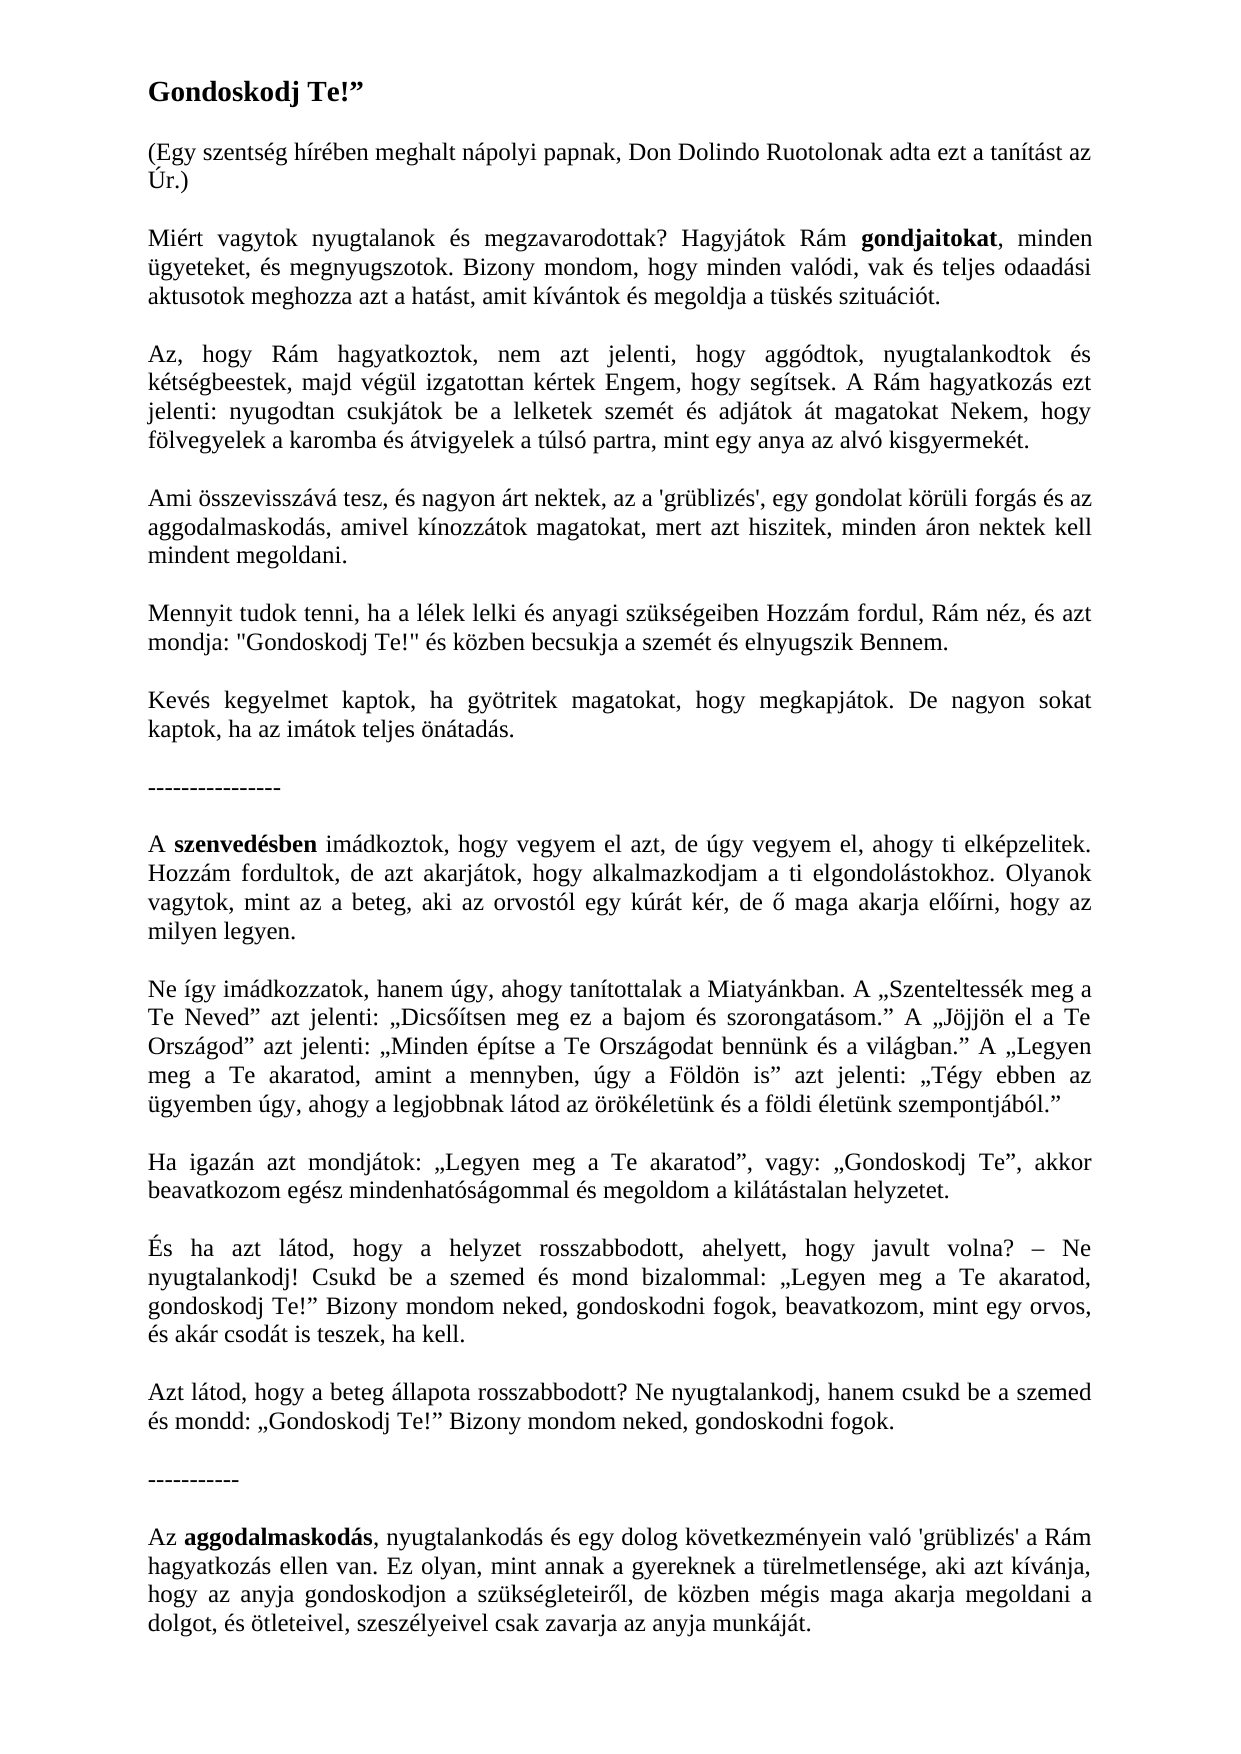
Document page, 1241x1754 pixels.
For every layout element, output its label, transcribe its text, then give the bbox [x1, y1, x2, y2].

text Az aggodalmaskodás, nyugtalankodás és egy dolog következményein való 'grüblizés' a Rám hagyatkozás ellen van. Ez olyan, mint annak a gyereknek a türelmetlensége, aki azt kívánja, hogy az anyja gondoskodjon a szükségleteiről, de közben mégis maga akarja megoldani a dolgot, és ötleteivel, szeszélyeivel csak zavarja az anyja munkáját. [148, 1522, 1093, 1637]
text ----------- [148, 1464, 1093, 1493]
text Gondoskodj Te!” [148, 74, 1093, 107]
text Ne így imádkozzatok, hanem úgy, ahogy tanítottalak a Miatyánkban. A „Szenteltessék meg a Te Neved” azt jelenti: „Dicsőítsen meg ez a bajom és szorongatásom.” A „Jöjjön el a Te Országod” azt jelenti: „Minden építse a Te Országodat bennünk és a világban.” A „Legyen meg a Te akaratod, amint a mennyben, úgy a Földön is” azt jelenti: „Tégy ebben az ügyemben úgy, ahogy a legjobbnak látod az örökéletünk és a földi életünk szempontjából.” [148, 974, 1093, 1117]
text Azt látod, hogy a beteg állapota rosszabbodott? Ne nyugtalankodj, hanem csukd be a szemed és mondd: „Gondoskodj Te!” Bizony mondom neked, gondoskodni fogok. [148, 1377, 1093, 1435]
text Miért vagytok nyugtalanok és megzavarodottak? Hagyjátok Rám gondjaitokat, minden ügyeteket, és megnyugszotok. Bizony mondom, hogy minden valódi, vak és teljes odaadási aktusotok meghozza azt a hatást, amit kívántok és megoldja a tüskés szituációt. [148, 223, 1093, 309]
text Ami összevisszává tesz, és nagyon árt nektek, az a 'grüblizés', egy gondolat körüli forgás és az aggodalmaskodás, amivel kínozzátok magatokat, mert azt hiszitek, minden áron nektek kell mindent megoldani. [148, 483, 1093, 569]
text Ha igazán azt mondjátok: „Legyen meg a Te akaratod”, vagy: „Gondoskodj Te”, akkor beavatkozom egész mindenhatóságommal és megoldom a kilátástalan helyzetet. [148, 1147, 1093, 1204]
text (Egy szentség hírében meghalt nápolyi papnak, Don Dolindo Ruotolonak adta ezt a tanítást az Úr.) [148, 137, 1093, 194]
text A szenvedésben imádkoztok, hogy vegyem el azt, de úgy vegyem el, ahogy ti elképzelitek. Hozzám fordultok, de azt akarjátok, hogy alkalmazkodjam a ti elgondolástokhoz. Olyanok vagytok, mint az a beteg, aki az orvostól egy kúrát kér, de ő maga akarja előírni, hogy az milyen legyen. [148, 829, 1093, 944]
text Mennyit tudok tenni, ha a lélek lelki és anyagi szükségeiben Hozzám fordul, Rám néz, és azt mondja: "Gondoskodj Te!" és közben becsukja a szemét és elnyugszik Bennem. [148, 598, 1093, 656]
text És ha azt látod, hogy a helyzet rosszabbodott, ahelyett, hogy javult volna? – Ne nyugtalankodj! Csukd be a szemed és mond bizalommal: „Legyen meg a Te akaratod, gondoskodj Te!” Bizony mondom neked, gondoskodni fogok, beavatkozom, mint egy orvos, és akár csodát is teszek, ha kell. [148, 1233, 1093, 1348]
text Az, hogy Rám hagyatkoztok, nem azt jelenti, hogy aggódtok, nyugtalankodtok és kétségbeestek, majd végül izgatottan kértek Engem, hogy segítsek. A Rám hagyatkozás ezt jelenti: nyugodtan csukjátok be a lelketek szemét és adjátok át magatokat Nekem, hogy fölvegyelek a karomba és átvigyelek a túlsó partra, mint egy anya az alvó kisgyermekét. [148, 339, 1093, 454]
text Kevés kegyelmet kaptok, ha gyötritek magatokat, hogy megkapjátok. De nagyon sokat kaptok, ha az imátok teljes önátadás. [148, 685, 1093, 742]
text ---------------- [148, 772, 1093, 800]
